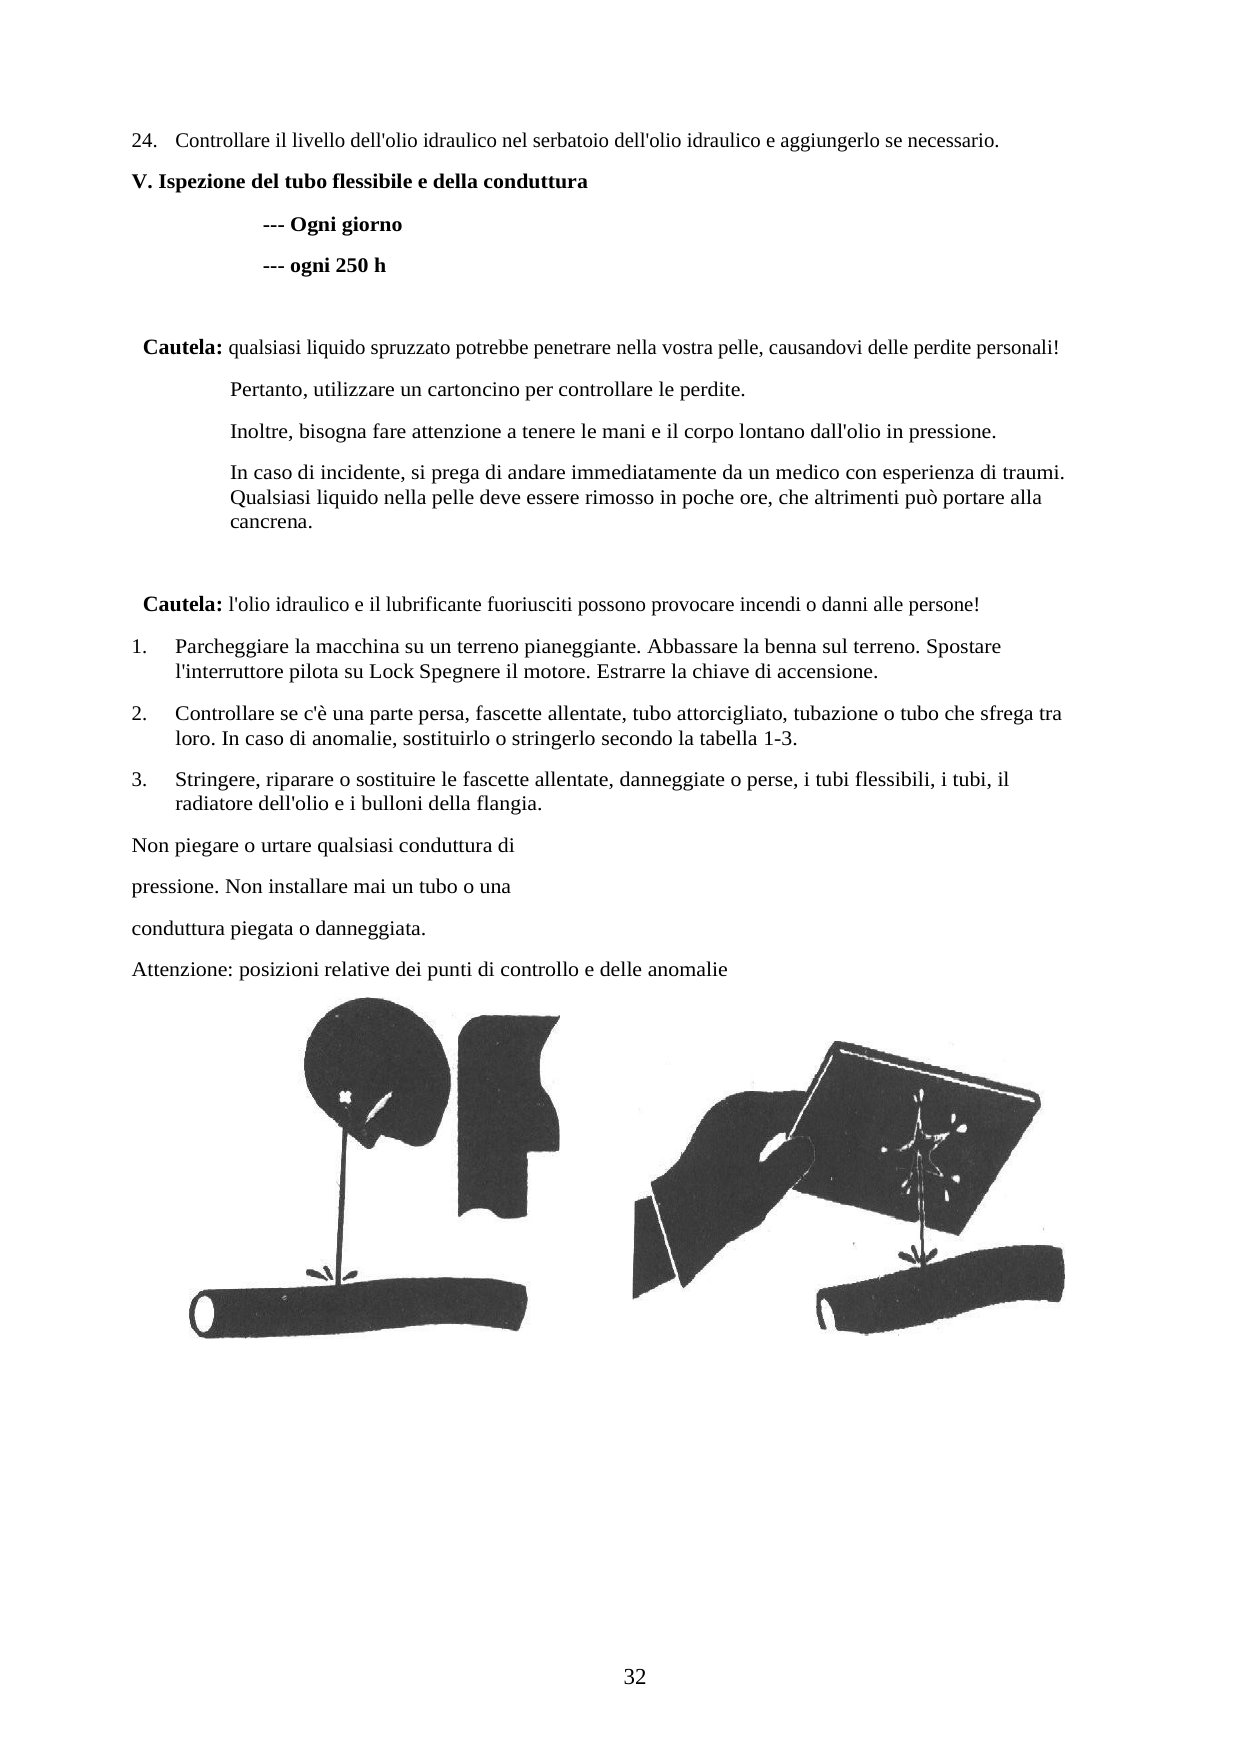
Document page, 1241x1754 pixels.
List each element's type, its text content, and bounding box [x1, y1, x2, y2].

list Controllare se c'è una parte persa, fascette allentate, tubo attorcigliato, tubazione o tubo che sfrega tra loro. In caso di anomalie, sostituirlo o stringerlo secondo la tabella 1-3. [131, 701, 1108, 750]
text Non piegare o urtare qualsiasi conduttura di pressione. Non installare mai un tubo o una conduttura piegata o danneggiata. [131, 833, 581, 940]
text In caso di incidente, si prega di andare immediatamente da un medico con esperienza di traumi. Qualsiasi liquido nella pelle deve essere rimosso in poche ore, che altrimenti può portare alla cancrena. [230, 460, 1131, 533]
list Controllare il livello dell'olio idraulico nel serbatoio dell'olio idraulico e aggiungerlo se necessario. [131, 128, 1194, 152]
text V. Ispezione del tubo flessibile e della conduttura [131, 169, 1194, 193]
list Stringere, riparare o sostituire le fascette allentate, danneggiate o perse, i tubi flessibili, i tubi, il radiatore dell'olio e i bulloni della flangia. [131, 767, 1087, 815]
text Inoltre, bisogna fare attenzione a tenere le mani e il corpo lontano dall'olio in pressione. [230, 419, 1194, 443]
text --- ogni 250 h [263, 253, 1194, 277]
list Parcheggiare la macchina su un terreno pianeggiante. Abbassare la benna sul terreno. Spostare l'interruttore pilota su Lock Spegnere il motore. Estrarre la chiave di accensione. [131, 634, 1110, 683]
text --- Ogni giorno [263, 212, 1194, 236]
picture [189, 997, 560, 1339]
text Pertanto, utilizzare un cartoncino per controllare le perdite. [230, 377, 1194, 401]
text Cautela: qualsiasi liquido spruzzato potrebbe penetrare nella vostra pelle, causandovi delle perdite personali! [143, 334, 1194, 359]
text Cautela: l'olio idraulico e il lubrificante fuoriusciti possono provocare incendi o danni alle persone! [143, 591, 1194, 617]
picture [632, 1041, 1065, 1336]
text Attenzione: posizioni relative dei punti di controllo e delle anomalie [131, 957, 1194, 981]
